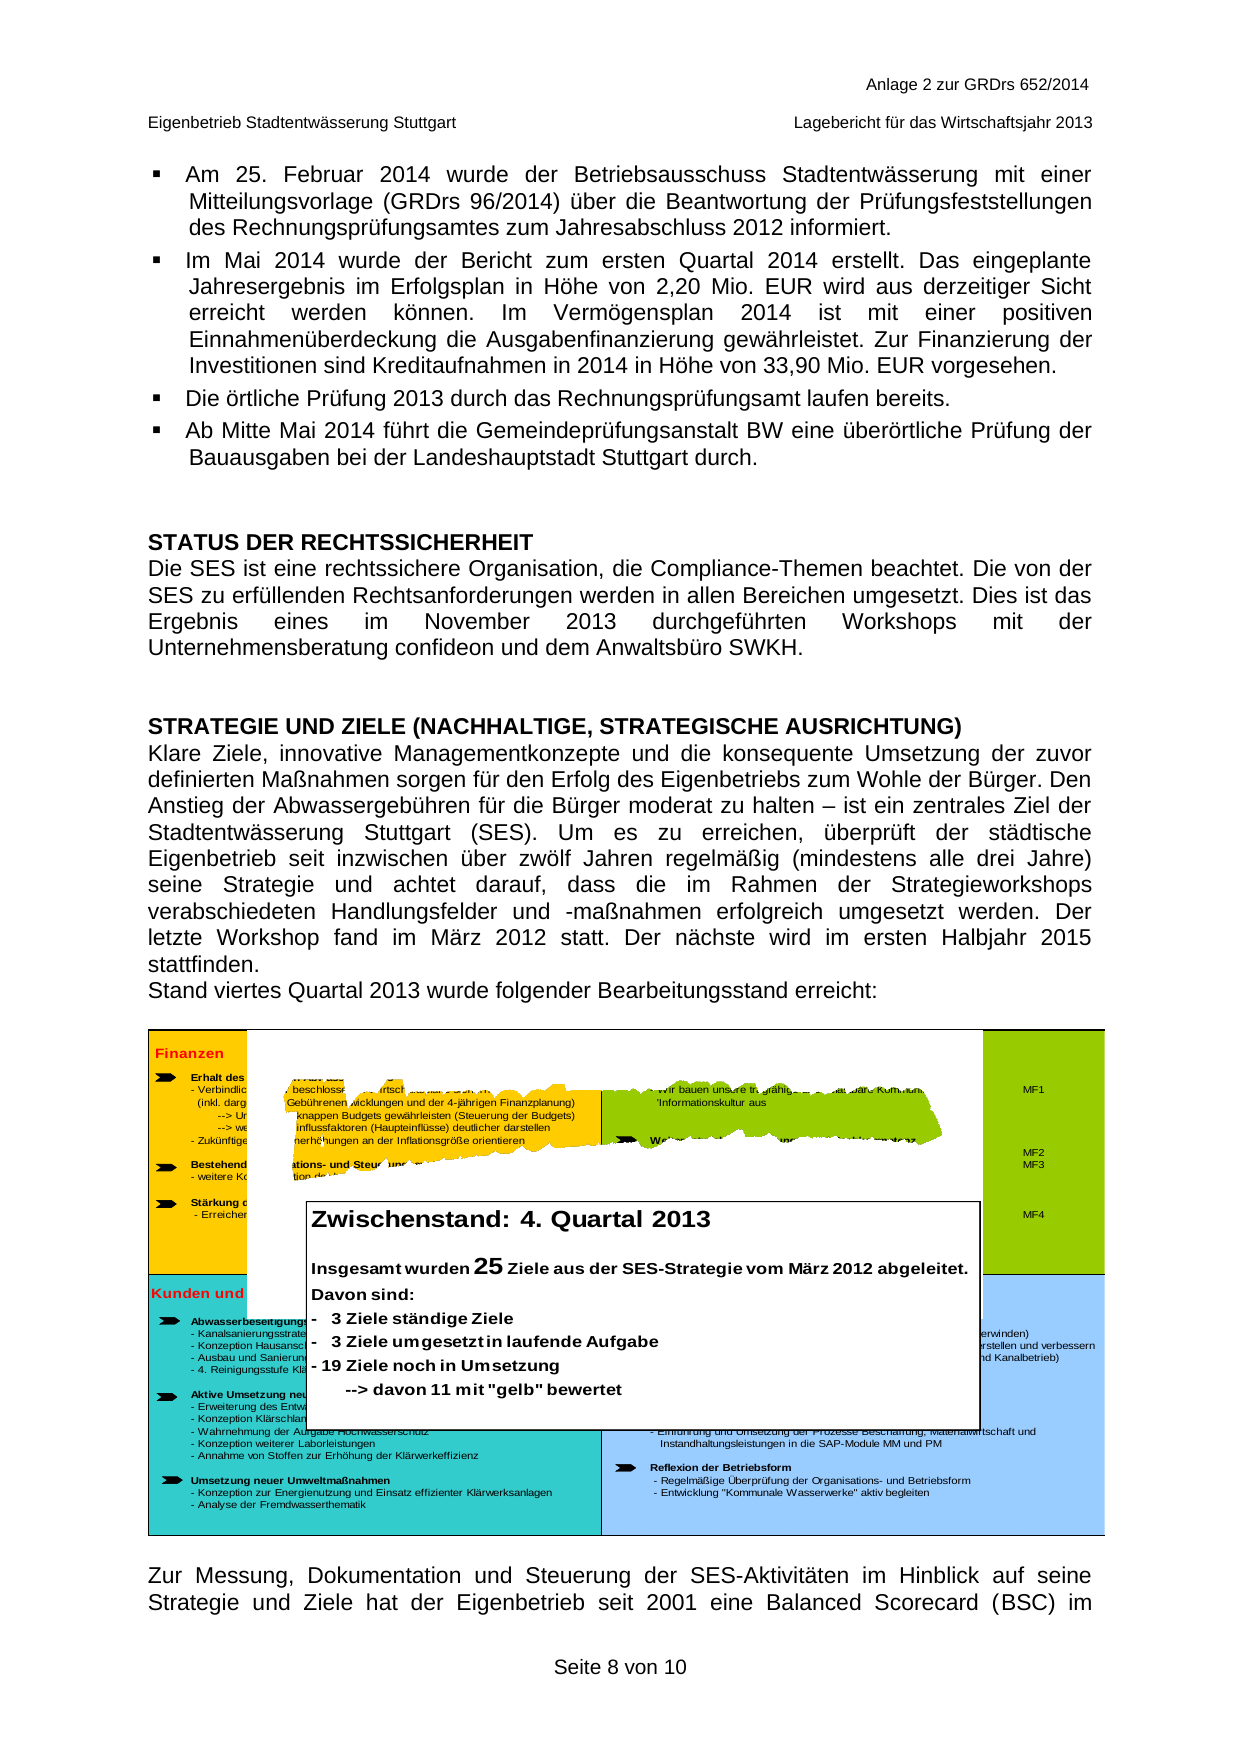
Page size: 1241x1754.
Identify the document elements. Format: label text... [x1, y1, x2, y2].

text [148, 1562, 1092, 1615]
text Strategie und Ziele (nachhaltige, strategische ausrichtung) [148, 713, 1092, 740]
list Im Mai 2014 wurde der Bericht zum ersten Quartal 2014 erstellt. Das eingeplante Jahresergebnis im Erfolgsplan in Höhe von 2,20 Mio. EUR wird aus derzeitiger Sicht erreicht werden können. Im Vermögensplan 2014 ist mit einer positiven Einnahmenüberdeckung die Ausgabenfinanzierung gewährleistet. Zur Finanzierung der Investitionen sind Kreditaufnahmen in 2014 in Höhe von 33,90 Mio. EUR vorgesehen. [151, 247, 1092, 378]
text Klare Ziele, innovative Managementkonzepte und die konsequente Umsetzung der zuvor definierten Maßnahmen sorgen für den Erfolg des Eigenbetriebs zum Wohle der Bürger. Den Anstieg der Abwassergebühren für die Bürger moderat zu halten – ist ein zentrales Ziel der Stadtentwässerung Stuttgart (SES). Um es zu erreichen, überprüft der städtische Eigenbetrieb seit inzwischen über zwölf Jahren regelmäßig (mindestens alle drei Jahre) seine Strategie und achtet darauf, dass die im Rahmen der Strategieworkshops verabschiedeten Handlungsfelder und -maßnahmen erfolgreich umgesetzt werden. Der letzte Workshop fand im März 2012 statt. Der nächste wird im ersten Halbjahr 2015 stattfinden. [148, 740, 1092, 977]
text Die SES ist eine rechtssichere Organisation, die Compliance-Themen beachtet. Die von der SES zu erfüllenden Rechtsanforderungen werden in allen Bereichen umgesetzt. Dies ist das Ergebnis eines im November 2013 durchgeführten Workshops mit der Unternehmensberatung confideon und dem Anwaltsbüro SWKH. [148, 555, 1092, 661]
list Ab Mitte Mai 2014 führt die Gemeindeprüfungsanstalt BW eine überörtliche Prüfung der Bauausgaben bei der Landeshauptstadt Stuttgart durch. [151, 417, 1092, 470]
text Status der Rechtssicherheit [148, 529, 1092, 555]
text Stand viertes Quartal 2013 wurde folgender Bearbeitungsstand erreicht: [148, 977, 1092, 1003]
list Die örtliche Prüfung 2013 durch das Rechnungsprüfungsamt laufen bereits. [151, 384, 1092, 411]
list Am 25. Februar 2014 wurde der Betriebsausschuss Stadtentwässerung mit einer Mitteilungsvorlage (GRDrs 96/2014) über die Beantwortung der Prüfungsfeststellungen des Rechnungsprüfungsamtes zum Jahresabschluss 2012 informiert. [151, 161, 1092, 240]
